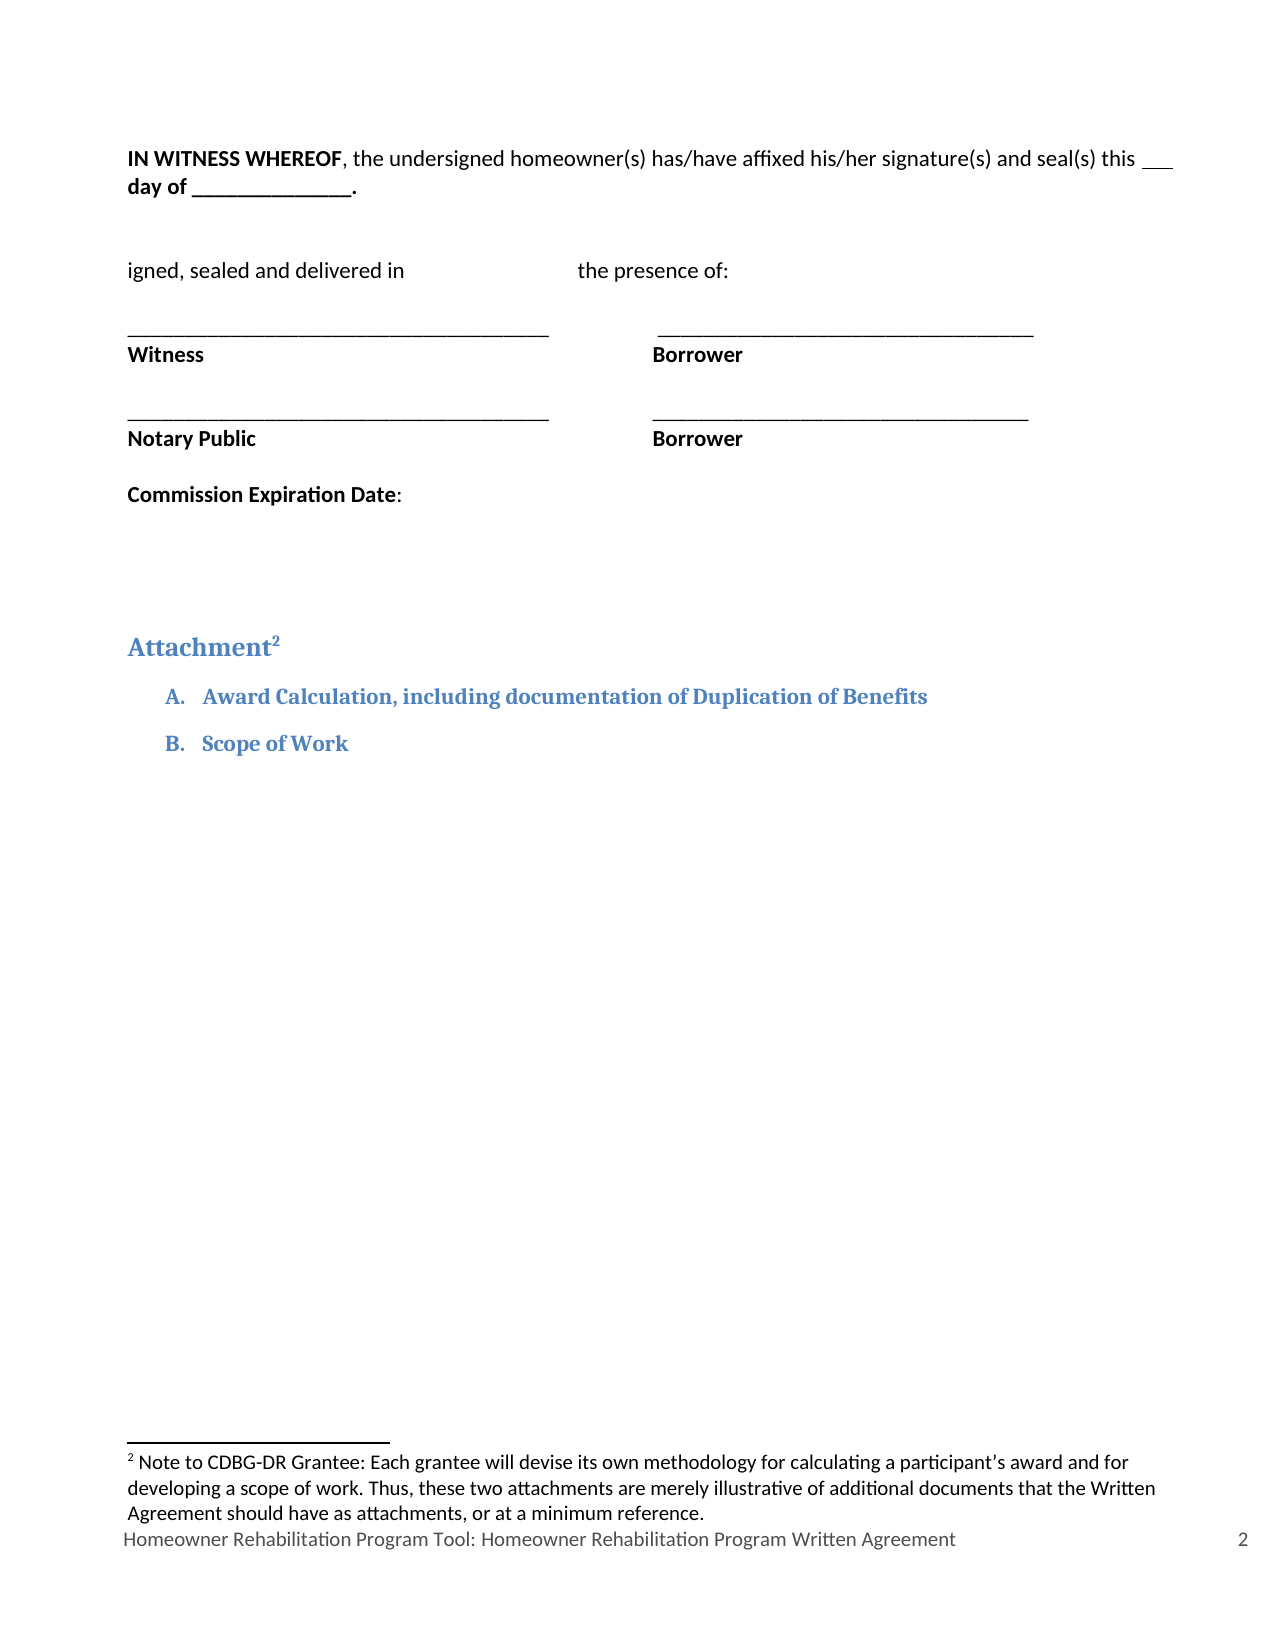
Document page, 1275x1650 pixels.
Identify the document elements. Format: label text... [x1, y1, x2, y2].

text _____________________________________ _________________________________ [127, 396, 1173, 424]
subtitle Award Calculation, including documentation of Duplication of Benefits [165, 684, 1173, 710]
text _____________________________________ _________________________________ [127, 312, 1173, 340]
text IN WITNESS WHEREOF, the undersigned homeowner(s) has/have affixed h/her signature(s) and seal(s) this day of ______________. [127, 144, 1173, 200]
subtitle Attachment [127, 632, 1173, 663]
subtitle Scope of Work [165, 731, 1173, 757]
text igned, sealed and delivered in the presence of: [127, 256, 1173, 284]
text Witness Borrower [127, 340, 1173, 368]
text Notary Public Borrower [127, 424, 1173, 452]
text Commission Expiration Date: [127, 480, 1173, 508]
